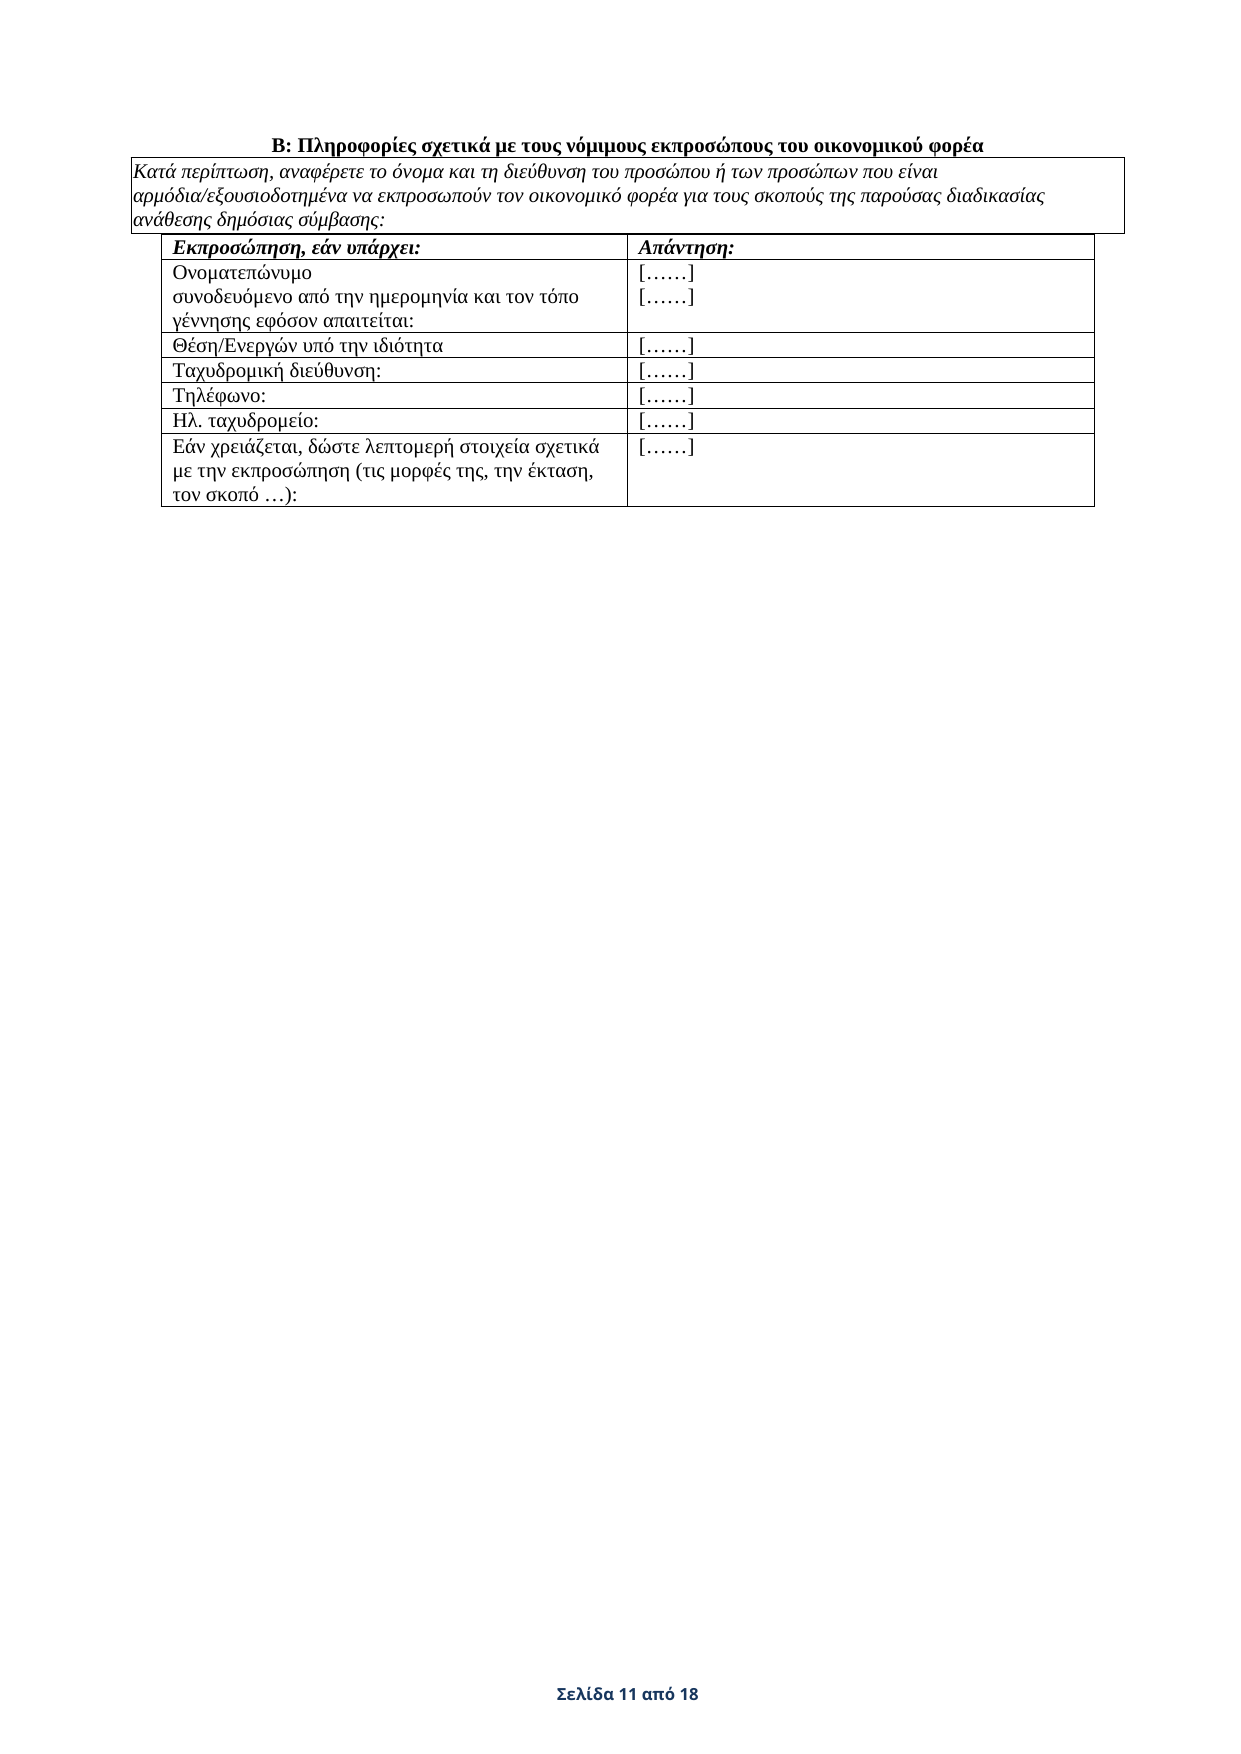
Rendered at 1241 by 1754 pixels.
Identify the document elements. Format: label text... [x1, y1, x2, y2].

table_cell [……] [628, 358, 1094, 382]
table_cell Τηλέφωνο: [162, 383, 627, 407]
text Β: Πληροφορίες σχετικά με τους νόμιμους εκπροσώπους του οικονομικού φορέα [133, 133, 1122, 157]
table_cell Θέση/Ενεργών υπό την ιδιότητα [162, 333, 627, 357]
text Κατά περίπτωση, αναφέρετε το όνομα και τη διεύθυνση του προσώπου ή των προσώπων που είναι αρμόδια/εξουσιοδοτημένα να εκπροσωπούν τον οικονομικό φορέα για τους σκοπούς της παρούσας διαδικασίας ανάθεσης δημόσιας σύμβασης: [132, 158, 1124, 233]
table_cell [……] [628, 383, 1094, 407]
table_cell Ταχυδρομική διεύθυνση: [162, 358, 627, 382]
table_cell [……] [……] [628, 260, 1094, 332]
table_header Εκπροσώπηση, εάν υπάρχει: [162, 235, 627, 259]
table_cell [……] [628, 434, 1094, 506]
table_cell [……] [628, 333, 1094, 357]
table_cell Εάν χρειάζεται, δώστε λεπτομερή στοιχεία σχετικά με την εκπροσώπηση (τις μορφές της, την έκταση, τον σκοπό …): [162, 434, 627, 506]
table_cell [……] [628, 409, 1094, 432]
table_header Απάντηση: [628, 235, 1094, 259]
table_cell Ηλ. ταχυδρομείο: [162, 409, 627, 432]
table_cell Ονοματεπώνυμο συνοδευόμενο από την ημερομηνία και τον τόπο γέννησης εφόσον απαιτείται: [162, 260, 627, 332]
